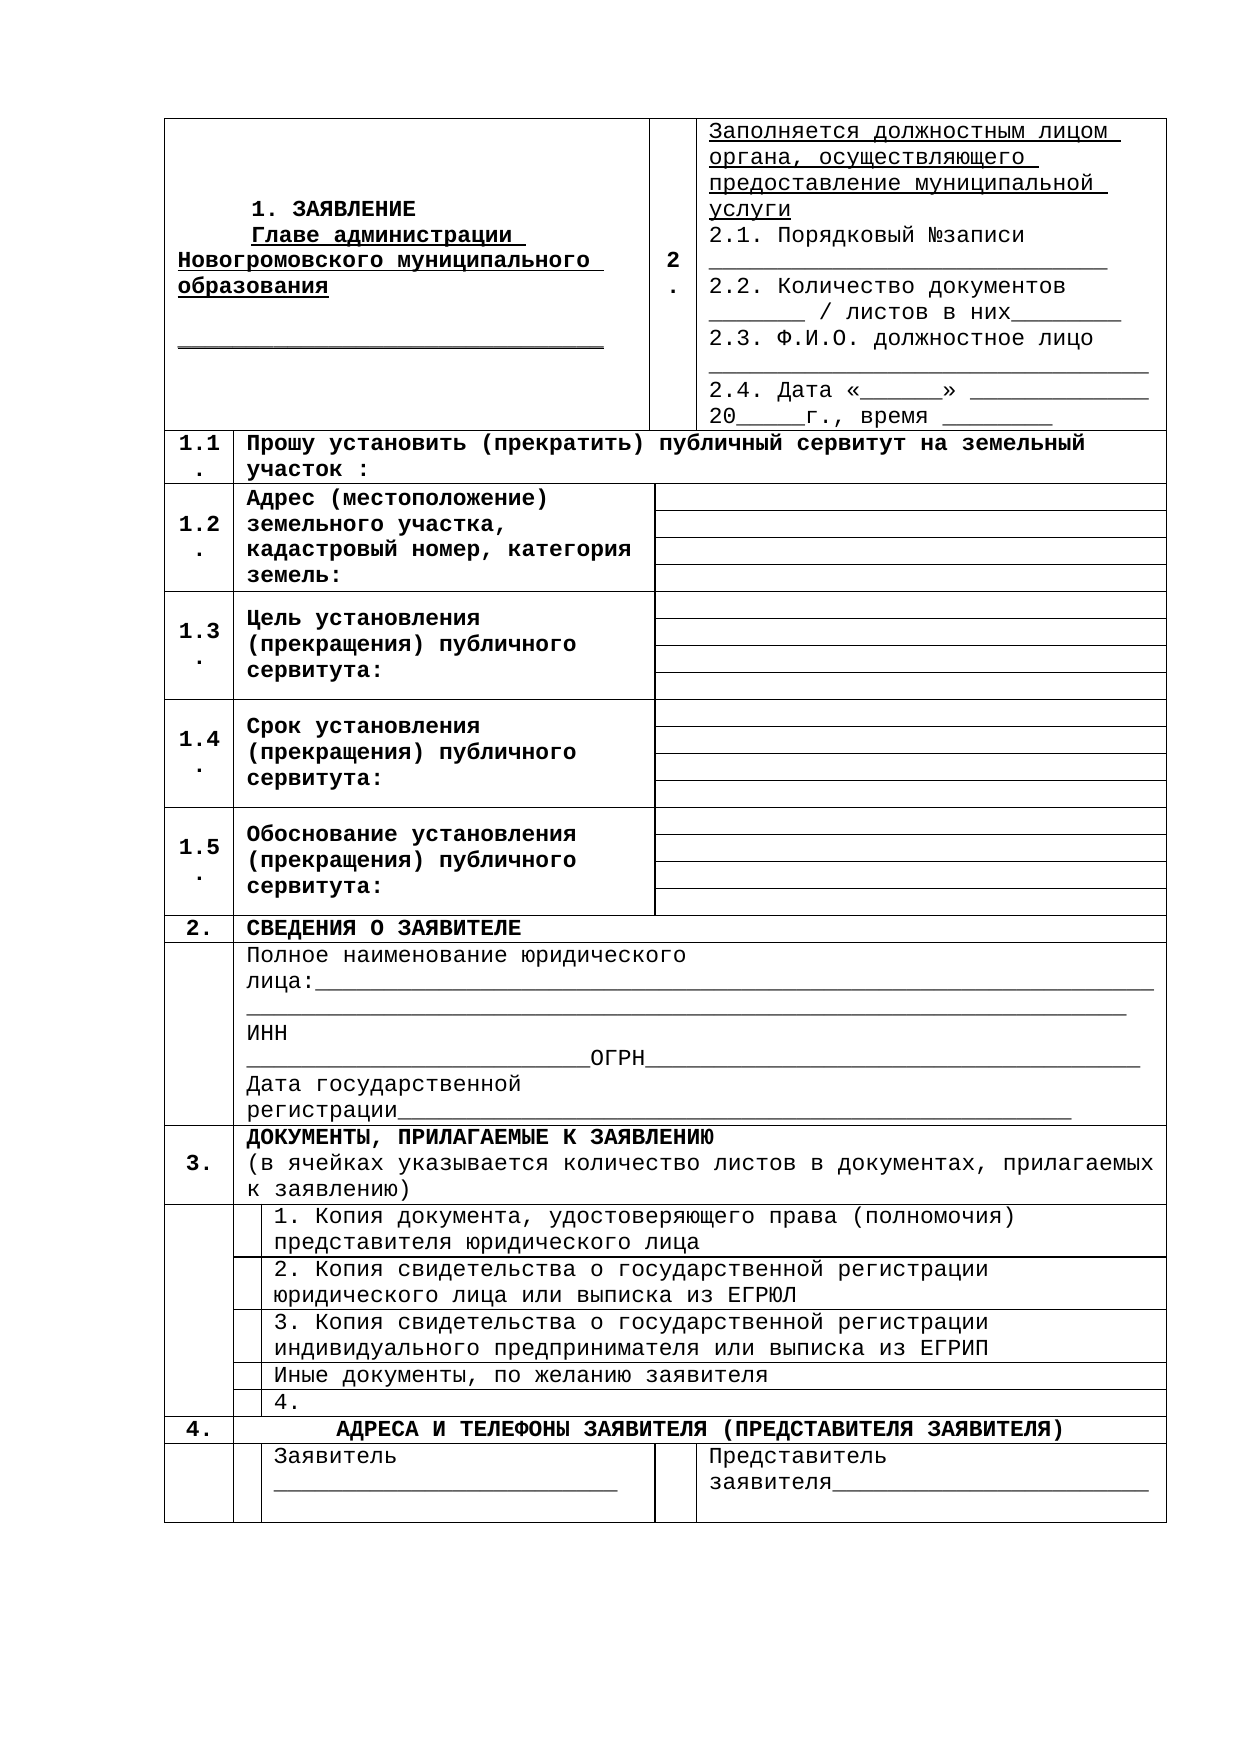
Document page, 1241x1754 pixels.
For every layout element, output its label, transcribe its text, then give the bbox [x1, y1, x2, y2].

table_cell [234, 1258, 261, 1309]
table_cell [656, 538, 1166, 564]
table_cell Полное наименование юридического лица:_____________________________________________________________________________________________________________________________ ИНН _________________________ОГРН____________________________________ Дата государственной регистрации_________________________________________________ [234, 943, 1166, 1124]
table_cell 1.1. [165, 431, 233, 483]
table_cell Адреса и телефоны заявителя (ПРЕДСТАВИТЕЛЯ ЗАЯВИТЕЛЯ) [234, 1417, 1166, 1443]
table_cell Цель установления (прекращения) публичного сервитута: [234, 592, 654, 699]
table_cell [656, 808, 1166, 834]
table_cell [234, 1310, 261, 1362]
table_cell 3. [165, 1126, 233, 1203]
table_cell Адрес (местоположение) земельного участка, кадастровый номер, категория земель: [234, 484, 654, 591]
table_cell 2. [650, 119, 696, 430]
table_cell 1.2. [165, 484, 233, 591]
table_cell 4. [165, 1417, 233, 1443]
table_cell [234, 1205, 261, 1256]
table_cell [656, 646, 1166, 672]
table_cell 1.4. [165, 700, 233, 807]
table_cell [656, 754, 1166, 780]
table_cell [656, 484, 1166, 510]
table_cell Заполняется должностным лицом органа, осуществляющего предоставление муниципальной услуги 2.1. Порядковый №записи _____________________________ 2.2. Количество документов _______ / листов в них________ 2.3. Ф.И.О. должностное лицо ________________________________2.4. Дата «______» _____________ 20_____г., время ________ [697, 119, 1166, 430]
table_cell [234, 1363, 261, 1389]
table_cell 2. [165, 916, 233, 942]
table_cell [656, 862, 1166, 888]
table_cell [656, 619, 1166, 645]
table_cell [165, 943, 233, 1124]
table_cell Иные документы, по желанию заявителя [262, 1363, 1166, 1389]
table_cell 4. [262, 1390, 1166, 1416]
table_cell [656, 1444, 696, 1522]
table_cell [656, 727, 1166, 753]
table_cell 1.5. [165, 808, 233, 915]
table_cell 1.3. [165, 592, 233, 699]
table_cell [656, 889, 1166, 915]
table_cell [165, 1205, 233, 1416]
table_cell [656, 781, 1166, 807]
table_cell [656, 592, 1166, 618]
table_cell [656, 511, 1166, 537]
table_cell Обоснование установления (прекращения) публичного сервитута: [234, 808, 654, 915]
table_cell Документы, прилагаемые к заявлению (в ячейках указывается количество листов в документах, прилагаемых к заявлению) [234, 1126, 1166, 1203]
table_cell [656, 835, 1166, 861]
table_cell Срок установления (прекращения) публичного сервитута: [234, 700, 654, 807]
table_cell Сведения о ЗАЯВИТЕЛе [234, 916, 1166, 942]
table_cell Представитель заявителя_______________________ [697, 1444, 1166, 1522]
table_cell [656, 565, 1166, 591]
table_cell 1. Копия документа, удостоверяющего права (полномочия) представителя юридического лица [262, 1205, 1166, 1256]
table_cell [165, 1444, 233, 1522]
table_cell [656, 700, 1166, 726]
table_cell [234, 1390, 261, 1416]
table_cell 2. Копия свидетельства о государственной регистрации юридического лица или выписка из ЕГРЮЛ [262, 1258, 1166, 1309]
table_cell [234, 1444, 261, 1522]
table_cell Прошу установить (прекратить) публичный сервитут на земельный участок : [234, 431, 1166, 483]
table_cell 3. Копия свидетельства о государственной регистрации индивидуального предпринимателя или выписка из ЕГРИП [262, 1310, 1166, 1362]
table_cell [656, 673, 1166, 699]
table_cell 1. заявление Главе администрации Новогромовского муниципального образования _______________________________ [165, 119, 649, 430]
table_cell Заявитель _________________________ [262, 1444, 654, 1522]
